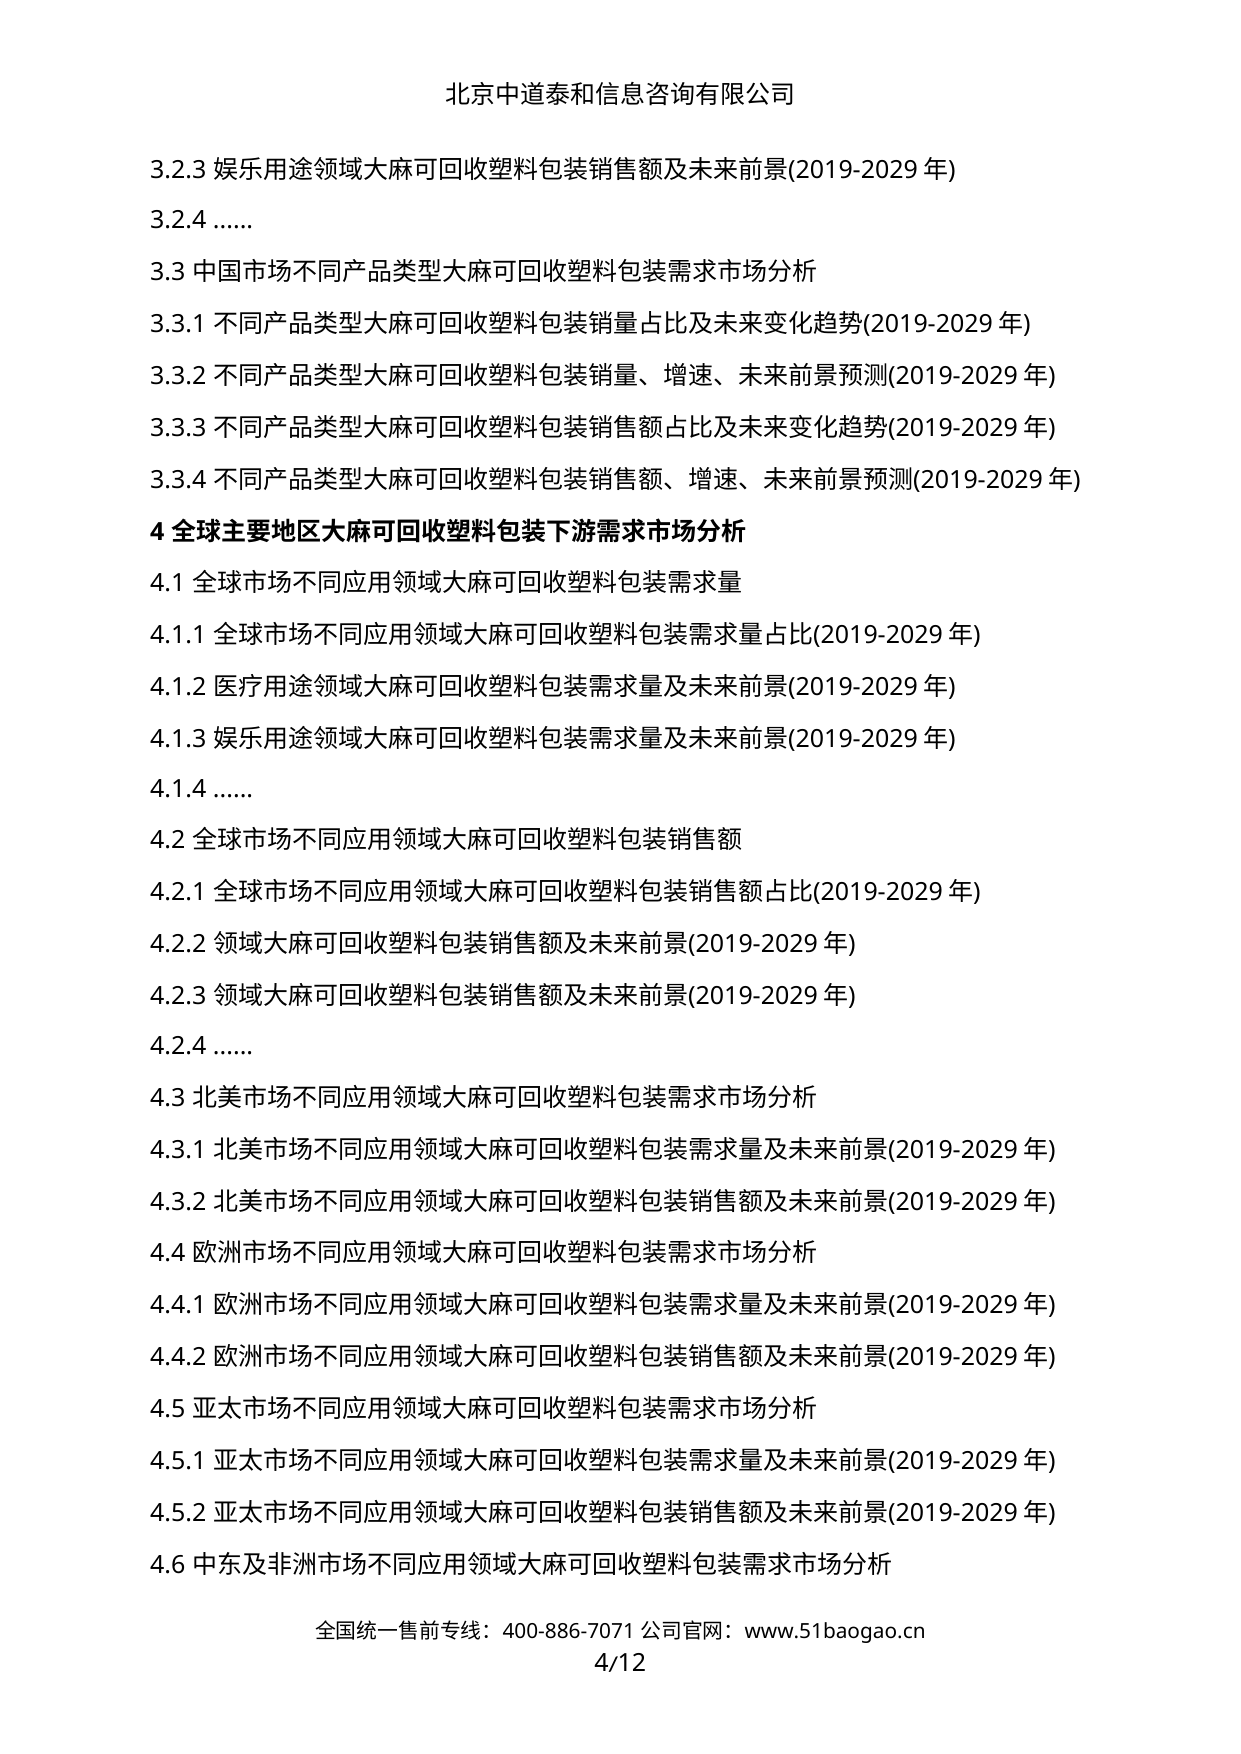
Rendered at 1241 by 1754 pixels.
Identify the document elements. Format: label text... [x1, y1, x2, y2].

text 4.2.4 ...... [150, 1027, 1090, 1062]
text 3.3.1 不同产品类型大麻可回收塑料包装销量占比及未来变化趋势(2019-2029年) [150, 303, 1090, 340]
text 3.3.4 不同产品类型大麻可回收塑料包装销售额、增速、未来前景预测(2019-2029年) [150, 459, 1090, 495]
text 4.2.1 全球市场不同应用领域大麻可回收塑料包装销售额占比(2019-2029年) [150, 872, 1090, 908]
text 4.5 亚太市场不同应用领域大麻可回收塑料包装需求市场分析 [150, 1388, 1090, 1425]
text 4.4.1 欧洲市场不同应用领域大麻可回收塑料包装需求量及未来前景(2019-2029年) [150, 1285, 1090, 1321]
text 4 全球主要地区大麻可回收塑料包装下游需求市场分析 [150, 511, 1090, 547]
text 3.3 中国市场不同产品类型大麻可回收塑料包装需求市场分析 [150, 252, 1090, 288]
text 4.1.2 医疗用途领域大麻可回收塑料包装需求量及未来前景(2019-2029年) [150, 667, 1090, 703]
text 4.3 北美市场不同应用领域大麻可回收塑料包装需求市场分析 [150, 1077, 1090, 1113]
text 3.2.3 娱乐用途领域大麻可回收塑料包装销售额及未来前景(2019-2029年) [150, 150, 1090, 186]
text 4.1.1 全球市场不同应用领域大麻可回收塑料包装需求量占比(2019-2029年) [150, 615, 1090, 651]
text 3.3.3 不同产品类型大麻可回收塑料包装销售额占比及未来变化趋势(2019-2029年) [150, 407, 1090, 443]
text 4.2 全球市场不同应用领域大麻可回收塑料包装销售额 [150, 820, 1090, 856]
text 4.4.2 欧洲市场不同应用领域大麻可回收塑料包装销售额及未来前景(2019-2029年) [150, 1337, 1090, 1373]
text 4.6 中东及非洲市场不同应用领域大麻可回收塑料包装需求市场分析 [150, 1544, 1090, 1580]
text 3.3.2 不同产品类型大麻可回收塑料包装销量、增速、未来前景预测(2019-2029年) [150, 355, 1090, 392]
text 4.1.4 ...... [150, 770, 1090, 804]
text 4.5.2 亚太市场不同应用领域大麻可回收塑料包装销售额及未来前景(2019-2029年) [150, 1492, 1090, 1528]
text 4.1.3 娱乐用途领域大麻可回收塑料包装需求量及未来前景(2019-2029年) [150, 718, 1090, 755]
text 4.3.1 北美市场不同应用领域大麻可回收塑料包装需求量及未来前景(2019-2029年) [150, 1129, 1090, 1165]
text 4.2.3 领域大麻可回收塑料包装销售额及未来前景(2019-2029年) [150, 976, 1090, 1012]
text 4.2.2 领域大麻可回收塑料包装销售额及未来前景(2019-2029年) [150, 924, 1090, 960]
text 4.3.2 北美市场不同应用领域大麻可回收塑料包装销售额及未来前景(2019-2029年) [150, 1181, 1090, 1217]
text 3.2.4 ...... [150, 202, 1090, 236]
text 4.1 全球市场不同应用领域大麻可回收塑料包装需求量 [150, 563, 1090, 599]
text 4.5.1 亚太市场不同应用领域大麻可回收塑料包装需求量及未来前景(2019-2029年) [150, 1440, 1090, 1477]
text 4.4 欧洲市场不同应用领域大麻可回收塑料包装需求市场分析 [150, 1233, 1090, 1269]
